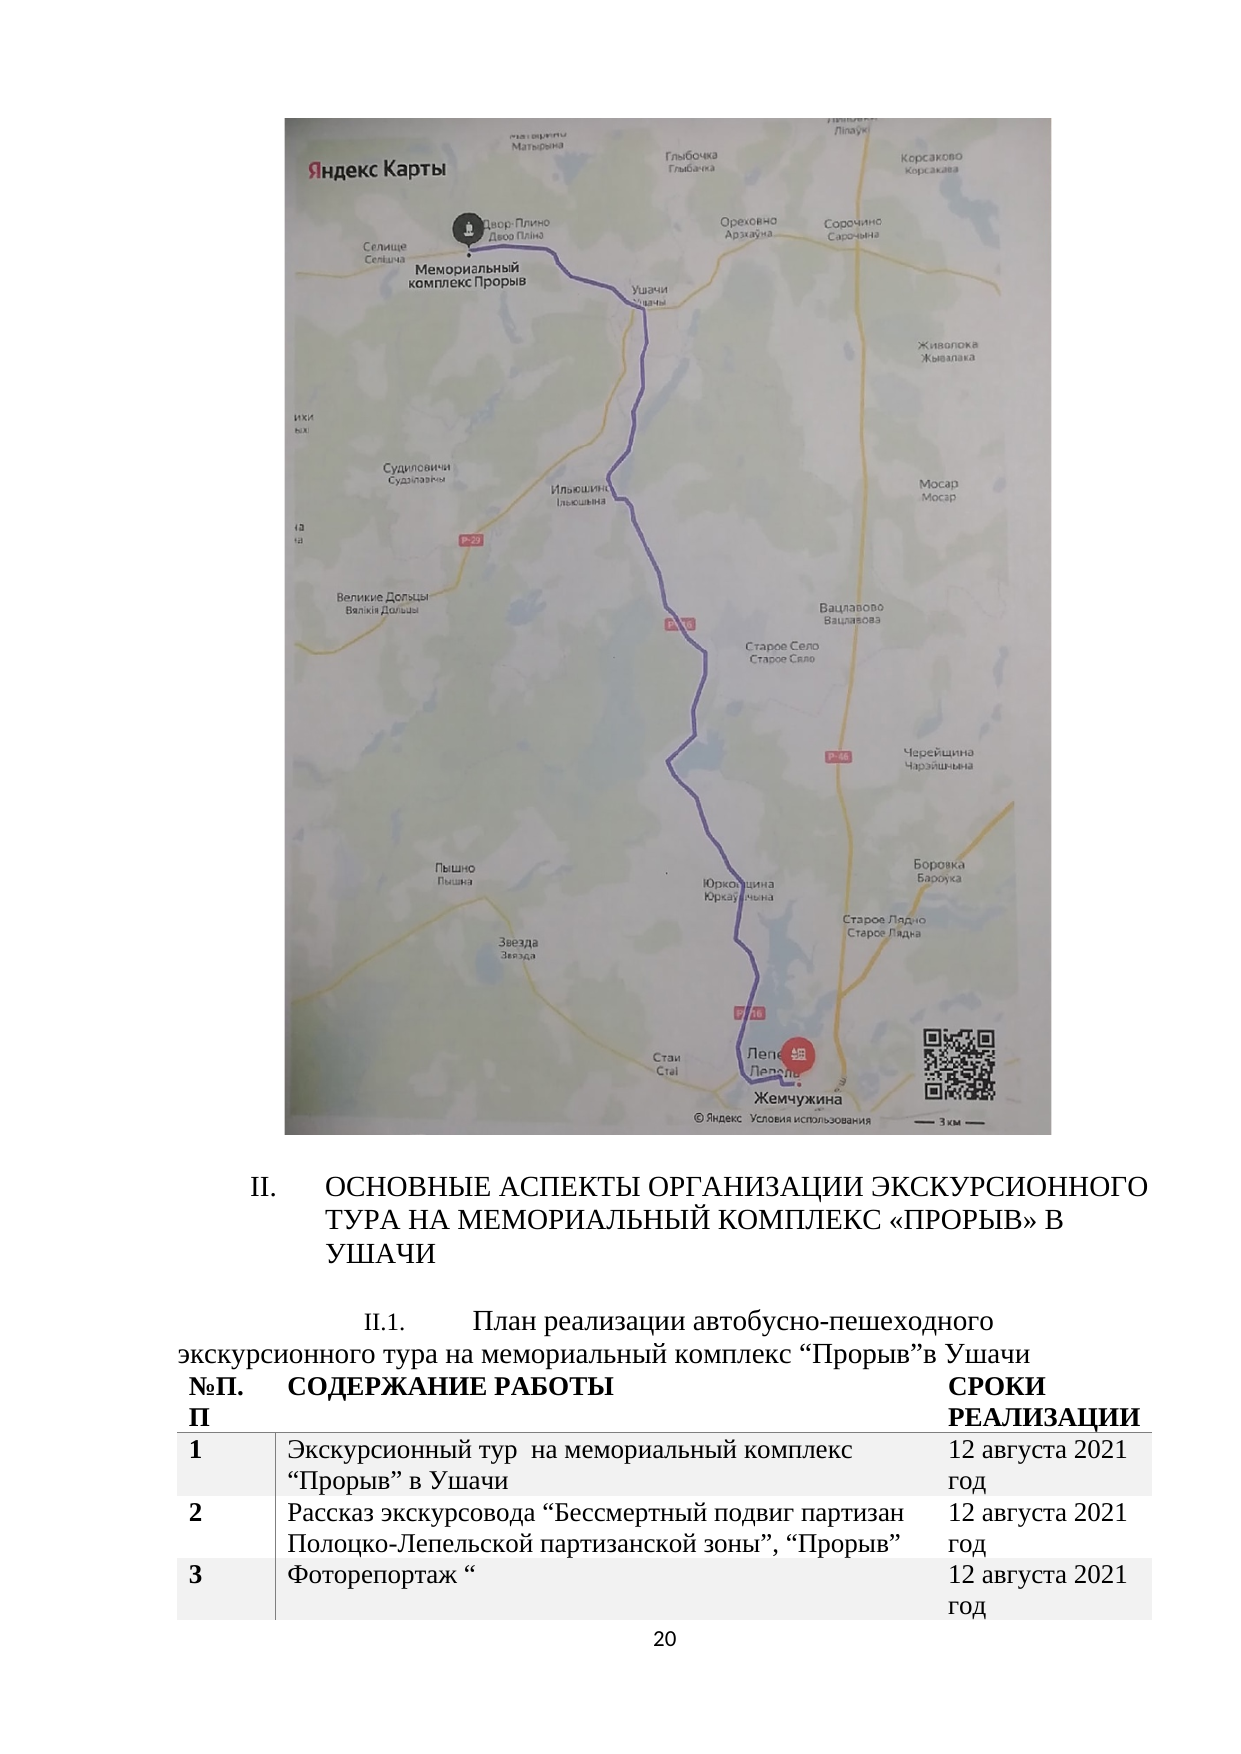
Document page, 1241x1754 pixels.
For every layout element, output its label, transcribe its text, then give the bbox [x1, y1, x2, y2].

table_cell Фоторепортаж “ [276, 1558, 937, 1620]
table_header Содержание работы [276, 1370, 937, 1432]
table_cell 12 августа 2021 год [937, 1558, 1152, 1620]
list План реализации автобусно-пешеходного экскурсионного тура на мемориальный комплекс “Прорыв”в Ушачи [177, 1303, 1152, 1370]
table_header №п.п [177, 1370, 276, 1432]
table_cell 12 августа 2021 год [937, 1496, 1152, 1558]
table_header Сроки реализации [937, 1370, 1152, 1432]
table_cell 1 [177, 1433, 275, 1496]
picture [284, 118, 1052, 1135]
table_cell Рассказ экскурсовода “Бессмертный подвиг партизан Полоцко-Лепельской партизанской зоны”, “Прорыв” [276, 1496, 937, 1558]
table_cell 2 [177, 1496, 275, 1558]
table_cell 3 [177, 1558, 275, 1620]
list ОСНОВНЫЕ АСПЕКТЫ ОРГАНИЗАЦИИ ЭКСКУРСИОННОГО ТУРА НА МЕМОРИАЛЬНЫЙ КОМПЛЕКС «ПРОРЫВ» В УШАЧИ [250, 1169, 1152, 1269]
table_cell 12 августа 2021 год [937, 1433, 1152, 1496]
table_cell Экскурсионный тур на мемориальный комплекс “Прорыв” в Ушачи [276, 1433, 937, 1496]
